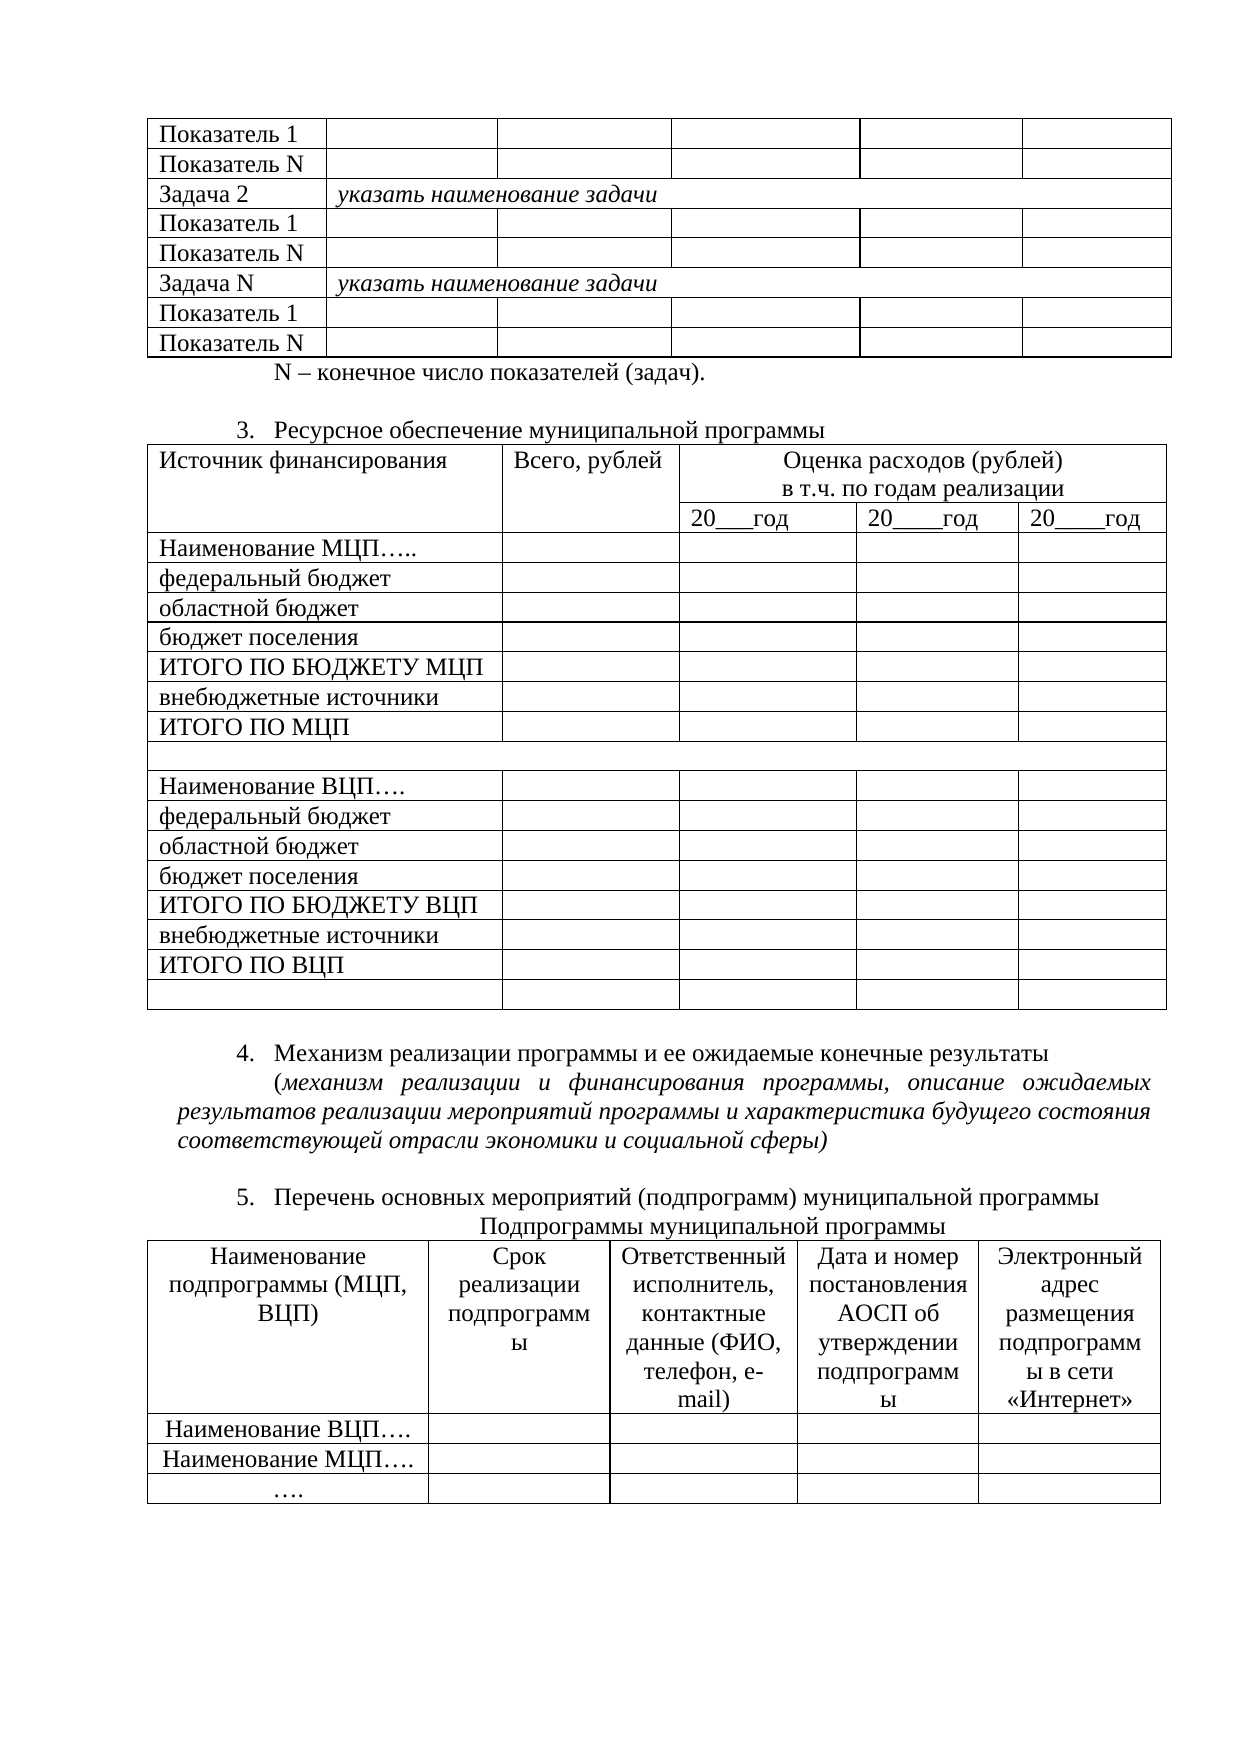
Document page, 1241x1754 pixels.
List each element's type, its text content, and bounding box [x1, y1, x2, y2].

table_cell [798, 1474, 978, 1503]
table_cell [1019, 831, 1166, 860]
table_cell [503, 861, 679, 889]
table_cell [857, 563, 1018, 592]
table_cell [327, 298, 497, 327]
table_cell [680, 652, 856, 681]
table_cell [672, 149, 859, 178]
table_cell [148, 980, 502, 1009]
table_cell [1019, 652, 1166, 681]
table_cell внебюджетные источники [148, 682, 502, 711]
table_cell [861, 149, 1022, 178]
list Подпрограммы муниципальной программы [274, 1211, 1152, 1240]
table_header Наименование подпрограммы (МЦП, ВЦП) [148, 1241, 428, 1413]
table_cell внебюджетные источники [148, 920, 502, 949]
table_cell [672, 209, 859, 237]
table_cell [857, 712, 1018, 741]
table_cell [429, 1444, 609, 1473]
table_header Ответственный исполнитель, контактные данные (ФИО, телефон, e-mail) [611, 1241, 797, 1413]
table_cell [680, 891, 856, 919]
table_cell 20____год [857, 503, 1018, 532]
table_cell [857, 920, 1018, 949]
table_cell [857, 652, 1018, 681]
table_cell Наименование МЦП…. [148, 1444, 428, 1473]
table_cell [672, 119, 859, 148]
list N – конечное число показателей (задач). [274, 358, 1152, 386]
table_cell областной бюджет [148, 593, 502, 621]
table_cell [680, 682, 856, 711]
table_cell [861, 119, 1022, 148]
table_cell [857, 682, 1018, 711]
table_cell [503, 920, 679, 949]
table_cell [680, 771, 856, 800]
table_cell указать наименование задачи [327, 179, 1171, 207]
table_cell [680, 831, 856, 860]
table_cell [503, 533, 679, 562]
table_cell [611, 1414, 797, 1443]
table_cell [680, 623, 856, 651]
table_header Электронный адрес размещения подпрограммы в сети «Интернет» [979, 1241, 1160, 1413]
table_cell [857, 771, 1018, 800]
table_cell ИТОГО ПО МЦП [148, 712, 502, 741]
table_cell [672, 298, 859, 327]
table_cell 20___год [680, 503, 856, 532]
table_cell [327, 328, 497, 356]
table_cell Задача 2 [148, 179, 326, 207]
table_cell [1019, 682, 1166, 711]
table_cell [680, 980, 856, 1009]
table_cell [979, 1474, 1160, 1503]
table_cell [861, 238, 1022, 267]
table_cell [148, 742, 1166, 770]
table_cell 20____год [1019, 503, 1166, 532]
table_cell [503, 563, 679, 592]
list Перечень основных мероприятий (подпрограмм) муниципальной программы [236, 1182, 1152, 1211]
table_cell [798, 1414, 978, 1443]
table_cell [503, 771, 679, 800]
table_cell [327, 238, 497, 267]
table_cell [1019, 533, 1166, 562]
table_cell Наименование ВЦП…. [148, 1414, 428, 1443]
table_cell [503, 593, 679, 621]
table_cell [680, 593, 856, 621]
table_cell Показатель 1 [148, 209, 326, 237]
table_cell Задача N [148, 268, 326, 297]
table_cell ИТОГО ПО ВЦП [148, 950, 502, 979]
table_cell [1023, 328, 1171, 356]
table_cell Показатель N [148, 328, 326, 356]
table_cell Показатель N [148, 238, 326, 267]
table_cell [857, 533, 1018, 562]
table_cell Наименование МЦП….. [148, 533, 502, 562]
table_cell [1023, 298, 1171, 327]
table_cell [680, 712, 856, 741]
table_cell [861, 328, 1022, 356]
table_cell [1023, 238, 1171, 267]
table_cell [503, 652, 679, 681]
table_cell областной бюджет [148, 831, 502, 860]
table_cell [680, 563, 856, 592]
list Ресурсное обеспечение муниципальной программы [236, 415, 1152, 444]
table_cell [503, 682, 679, 711]
table_cell [1019, 623, 1166, 651]
table_cell [857, 831, 1018, 860]
table_cell [327, 209, 497, 237]
table_cell [857, 891, 1018, 919]
table_cell [680, 950, 856, 979]
table_cell Показатель 1 [148, 119, 326, 148]
table_cell [680, 801, 856, 830]
table_cell бюджет поселения [148, 623, 502, 651]
table_header Оценка расходов (рублей) в т.ч. по годам реализации [680, 445, 1166, 502]
table_cell федеральный бюджет [148, 801, 502, 830]
table_cell ИТОГО ПО БЮДЖЕТУ МЦП [148, 652, 502, 681]
list (механизм реализации и финансирования программы, описание ожидаемых результатов реализации мероприятий программы и характеристика будущего состояния соответствующей отрасли экономики и социальной сферы) [177, 1067, 1152, 1153]
table_cell [857, 801, 1018, 830]
table_cell Показатель 1 [148, 298, 326, 327]
table_cell [498, 209, 671, 237]
table_cell [979, 1414, 1160, 1443]
table_cell [1023, 119, 1171, 148]
table_cell [861, 298, 1022, 327]
list Механизм реализации программы и ее ожидаемые конечные результаты [236, 1038, 1152, 1067]
table_cell [857, 950, 1018, 979]
table_cell Показатель N [148, 149, 326, 178]
table_cell федеральный бюджет [148, 563, 502, 592]
table_cell [857, 980, 1018, 1009]
table_cell [498, 149, 671, 178]
table_cell [1019, 712, 1166, 741]
table_cell [857, 593, 1018, 621]
table_cell [1019, 801, 1166, 830]
table_cell [1023, 209, 1171, 237]
table_cell [979, 1444, 1160, 1473]
table_cell [672, 238, 859, 267]
table_cell указать наименование задачи [327, 268, 1171, 297]
table_header Дата и номер постановления АОСП об утверждении подпрограммы [798, 1241, 978, 1413]
table_cell [503, 950, 679, 979]
table_cell [1019, 980, 1166, 1009]
table_cell [429, 1474, 609, 1503]
table_cell [503, 831, 679, 860]
table_cell [1019, 593, 1166, 621]
table_cell [611, 1444, 797, 1473]
table_cell [1019, 920, 1166, 949]
table_cell [503, 712, 679, 741]
table_cell …. [148, 1474, 428, 1503]
table_cell [327, 119, 497, 148]
table_header Всего, рублей [503, 445, 679, 532]
table_cell [861, 209, 1022, 237]
table_cell [1019, 861, 1166, 889]
table_cell [498, 298, 671, 327]
table_cell [857, 623, 1018, 651]
table_cell [1019, 563, 1166, 592]
table_cell [503, 891, 679, 919]
table_cell [498, 119, 671, 148]
table_cell [498, 238, 671, 267]
table_cell [327, 149, 497, 178]
table_cell [1019, 950, 1166, 979]
table_cell [503, 623, 679, 651]
table_cell [611, 1474, 797, 1503]
table_cell [680, 861, 856, 889]
table_cell [1023, 149, 1171, 178]
table_cell Наименование ВЦП…. [148, 771, 502, 800]
table_cell [857, 861, 1018, 889]
table_cell [503, 801, 679, 830]
table_cell [429, 1414, 609, 1443]
table_cell [672, 328, 859, 356]
table_cell [680, 533, 856, 562]
table_cell [503, 980, 679, 1009]
table_cell [498, 328, 671, 356]
table_cell бюджет поселения [148, 861, 502, 889]
table_cell [680, 920, 856, 949]
table_cell ИТОГО ПО БЮДЖЕТУ ВЦП [148, 891, 502, 919]
table_cell [798, 1444, 978, 1473]
table_header Источник финансирования [148, 445, 502, 532]
table_cell [1019, 771, 1166, 800]
table_header Срок реализации подпрограммы [429, 1241, 609, 1413]
table_cell [1019, 891, 1166, 919]
